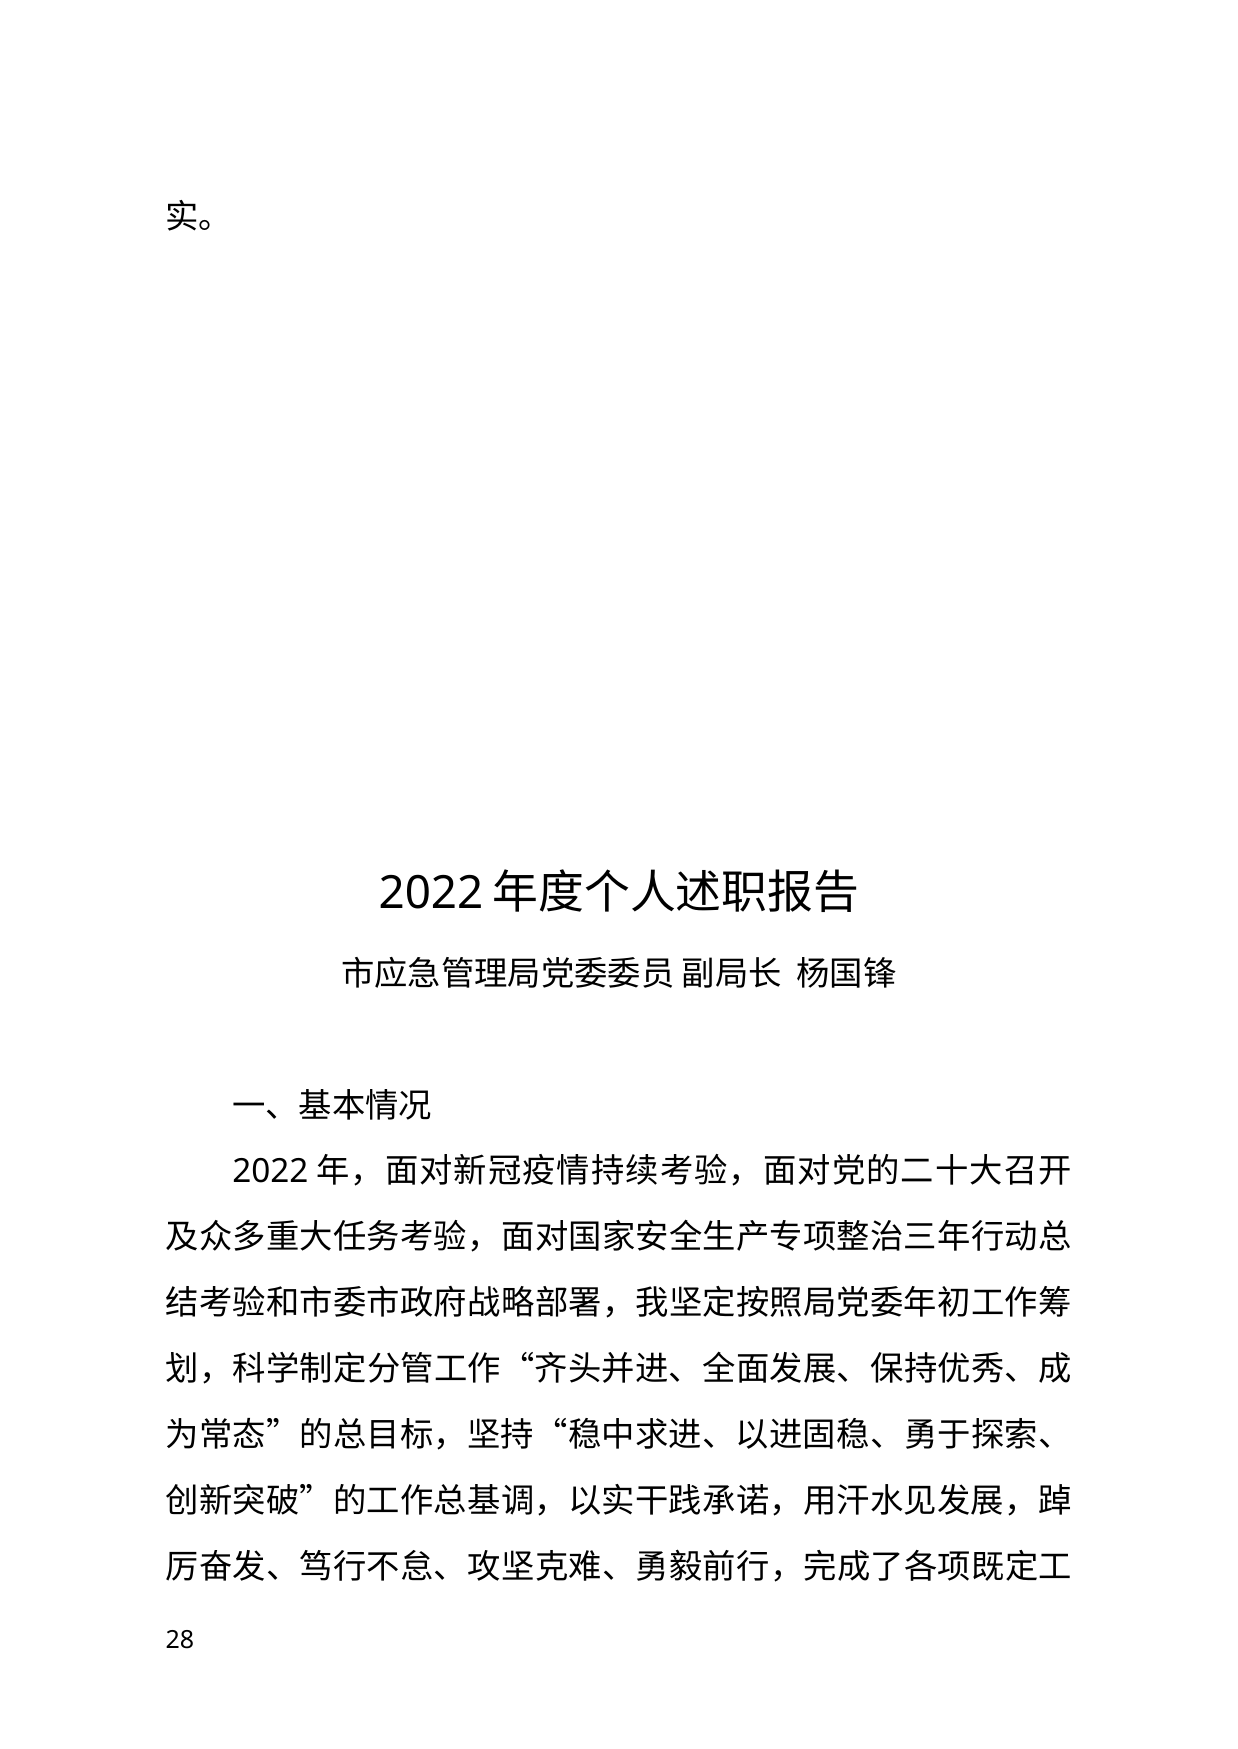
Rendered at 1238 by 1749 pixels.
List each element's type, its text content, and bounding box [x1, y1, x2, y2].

list 一、基本情况 [165, 1070, 1072, 1136]
text 2022年度个人述职报告 [165, 839, 1072, 938]
text 市应急管理局党委委员 副局长 杨国锋 [165, 938, 1072, 1004]
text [165, 181, 1072, 247]
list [165, 1136, 1072, 1596]
